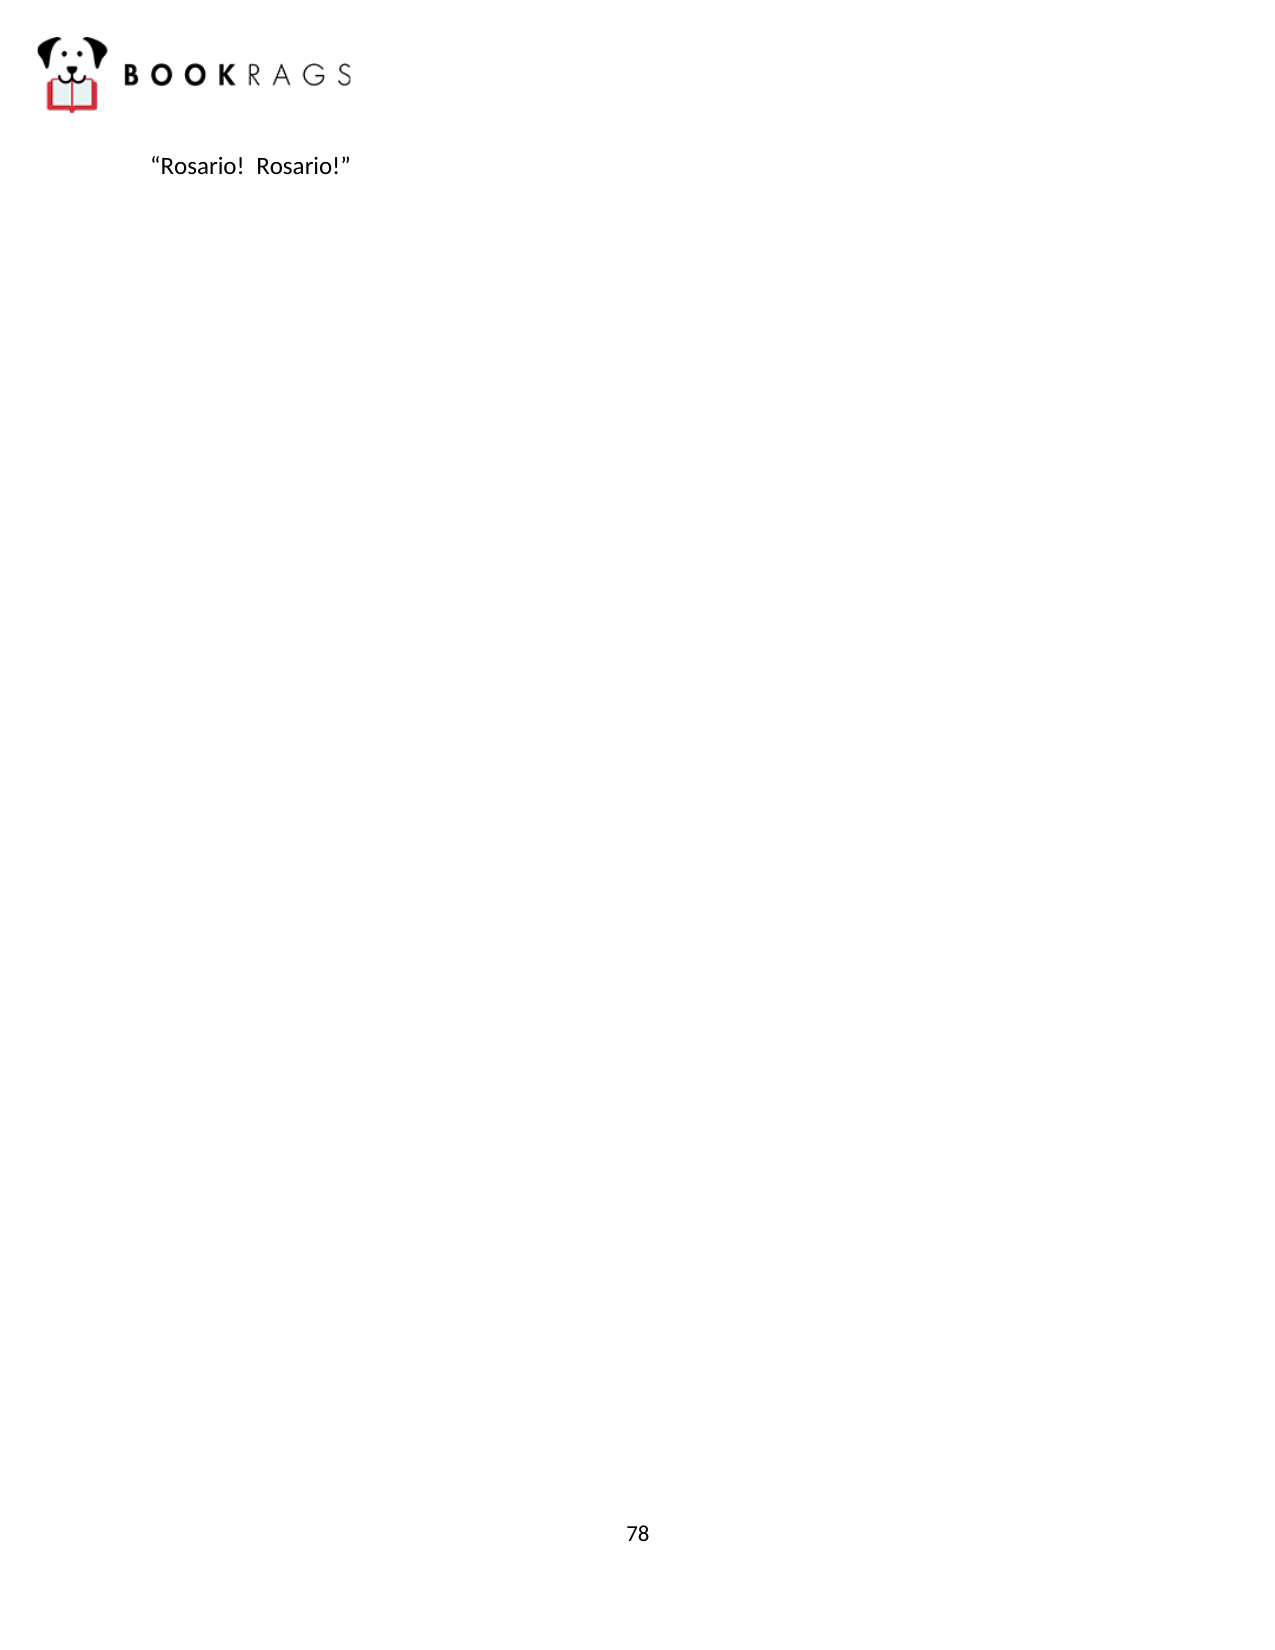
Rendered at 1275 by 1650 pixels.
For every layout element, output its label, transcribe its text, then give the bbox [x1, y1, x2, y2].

text “Rosario! Rosario!” [150, 150, 1125, 181]
picture [37, 37, 351, 113]
